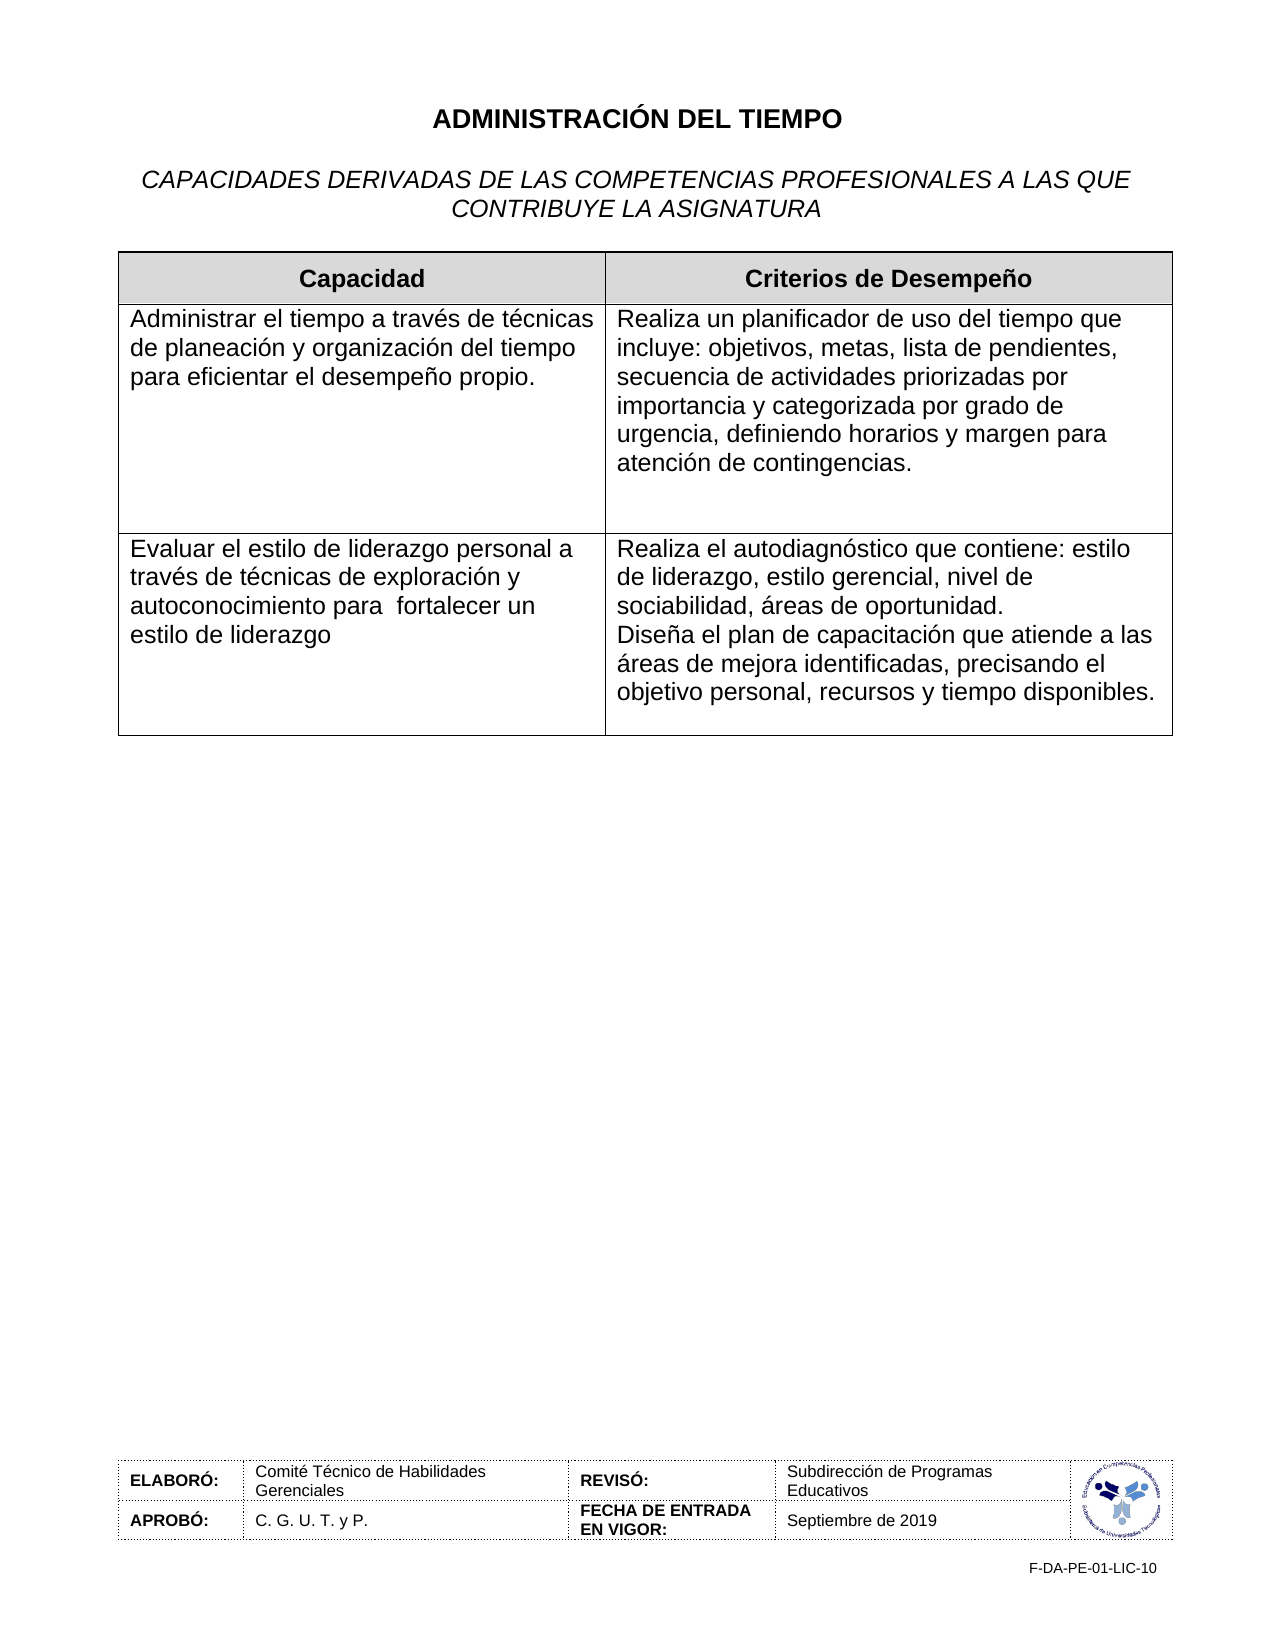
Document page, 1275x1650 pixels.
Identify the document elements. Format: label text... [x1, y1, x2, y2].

table_cell Realiza un planificador de uso del tiempo que incluye: objetivos, metas, lista de pendientes, secuencia de actividades priorizadas por importancia y categorizada por grado de urgencia, definiendo horarios y margen para atención de contingencias. [606, 305, 1172, 533]
picture [1082, 1461, 1161, 1538]
table_header Criterios de Desempeño [606, 253, 1172, 303]
table_header Capacidad [119, 253, 605, 303]
table_cell Realiza el autodiagnóstico que contiene: estilo de liderazgo, estilo gerencial, nivel de sociabilidad, áreas de oportunidad. Diseña el plan de capacitación que atiende a las áreas de mejora identificadas, precisando el objetivo personal, recursos y tiempo disponibles. [606, 534, 1172, 735]
text ADMINISTRACIÓN DEL TIEMPO [118, 103, 1157, 134]
text CAPACIDADES DERIVADAS DE LAS COMPETENCIAS PROFESIONALES A LAS QUE CONTRIBUYE LA ASIGNATURA [118, 165, 1157, 223]
table_cell Administrar el tiempo a través de técnicas de planeación y organización del tiempo para eficientar el desempeño propio. [119, 305, 605, 533]
table_cell Evaluar el estilo de liderazgo personal a través de técnicas de exploración y autoconocimiento para fortalecer un estilo de liderazgo [119, 534, 605, 735]
